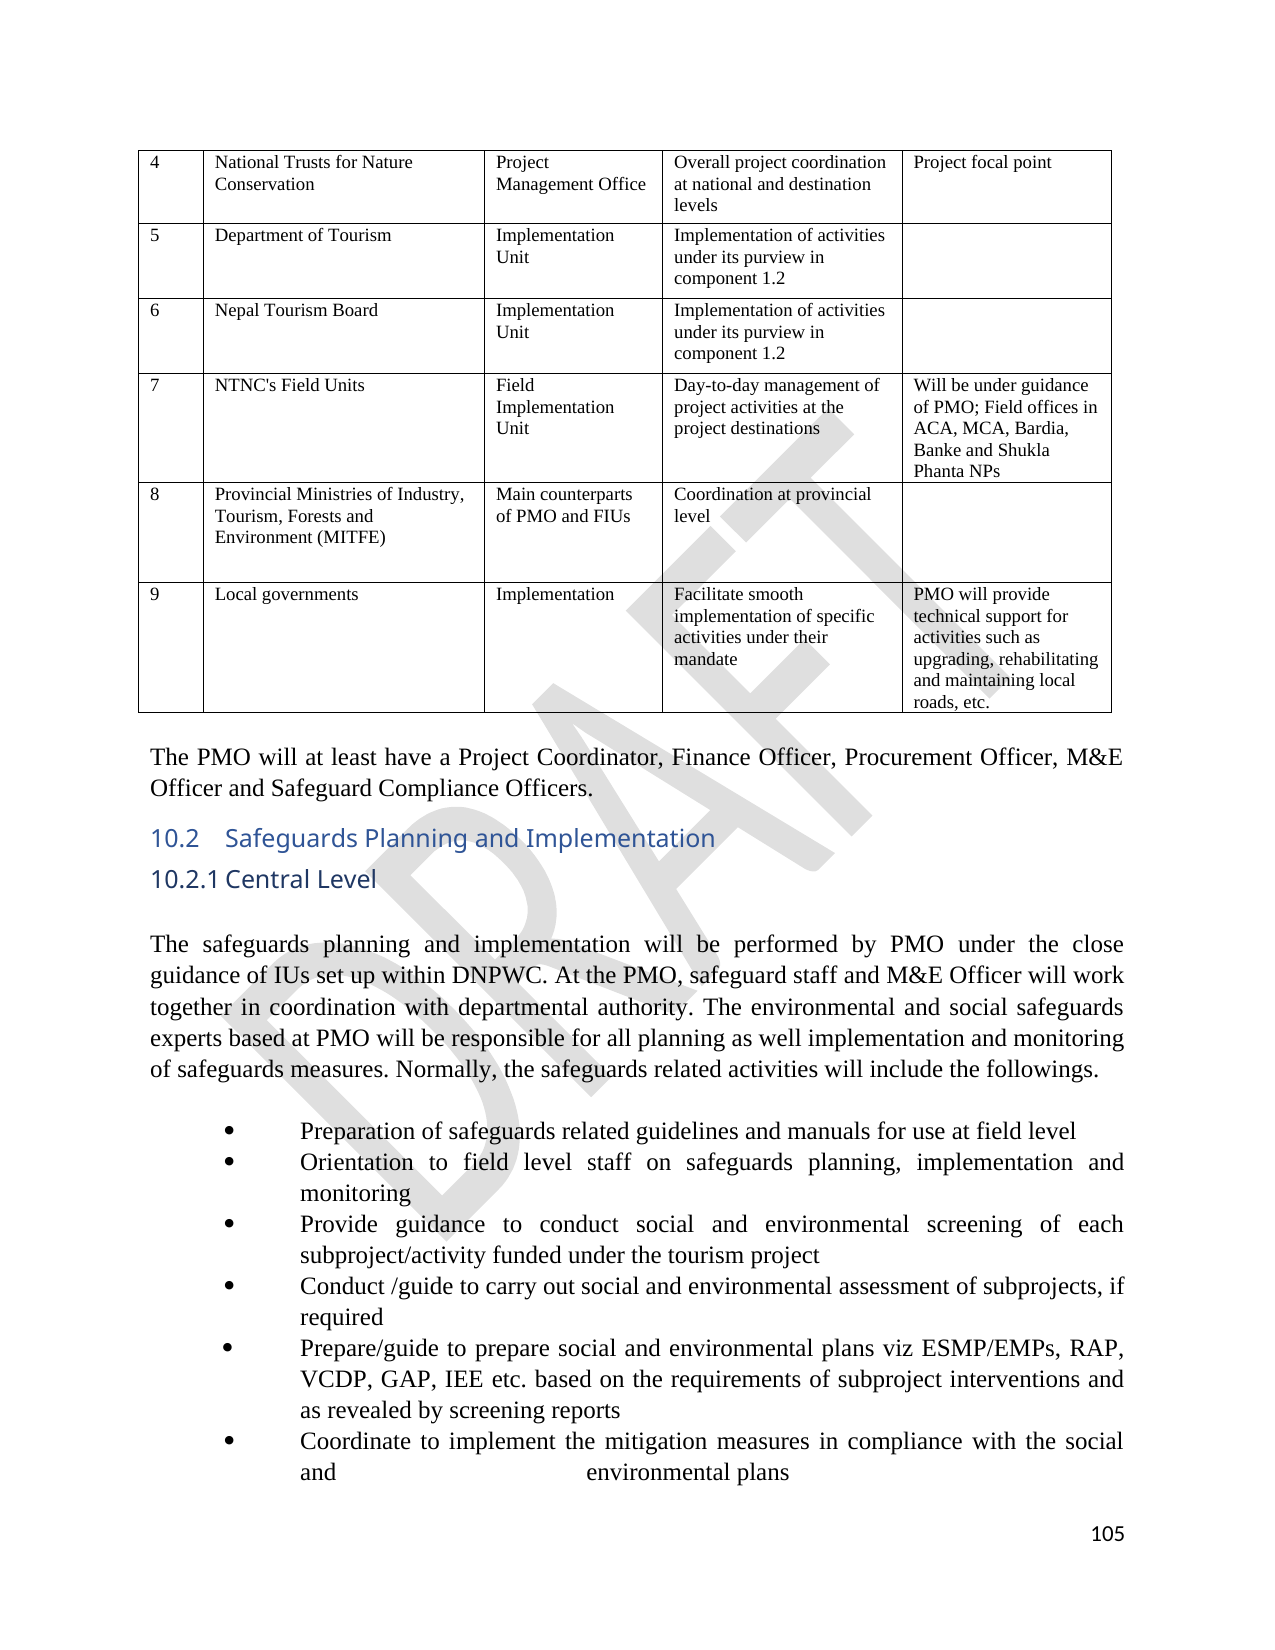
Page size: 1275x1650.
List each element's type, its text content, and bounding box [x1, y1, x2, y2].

table_cell Implementation of activities under its purview in component 1.2 [663, 224, 902, 298]
list Provide guidance to conduct social and environmental screening of each subproject/activity funded under the tourism project [225, 1209, 1125, 1269]
table_cell Will be under guidance of PMO; Field offices in ACA, MCA, Bardia, Banke and Shukla Phanta NPs [903, 374, 1111, 482]
table_cell 9 [139, 583, 203, 712]
table_cell Project Management Office [485, 151, 662, 223]
list Preparation of safeguards related guidelines and manuals for use at field level [225, 1116, 1125, 1144]
table_cell PMO will provide technical support for activities such as upgrading, rehabilitating and maintaining local roads, etc. [903, 583, 1111, 712]
table_cell Implementation [485, 583, 662, 712]
table_cell Overall project coordination at national and destination levels [663, 151, 902, 223]
table_cell 5 [139, 224, 203, 298]
table_cell Implementation Unit [485, 224, 662, 298]
list The safeguards planning and implementation will be performed by PMO under the close guidance of IUs set up within DNPWC. At the PMO, safeguard staff and M&E Officer will work together in coordination with departmental authority. The environmental and social safeguards experts based at PMO will be responsible for all planning as well implementation and monitoring of safeguards measures. Normally, the safeguards related activities will include the followings. [150, 929, 1125, 1082]
subtitle 10.2.1 Central Level [150, 862, 1125, 896]
table_cell 4 [139, 151, 203, 223]
list Coordinate to implement the mitigation measures in compliance with the social and environmental plans [225, 1426, 1125, 1486]
table_cell Project focal point [903, 151, 1111, 223]
table_cell Provincial Ministries of Industry, Tourism, Forests and Environment (MITFE) [204, 483, 484, 582]
list Orientation to field level staff on safeguards planning, implementation and monitoring [225, 1147, 1125, 1207]
subtitle 10.2 Safeguards Planning and Implementation [150, 821, 1125, 855]
table_cell Department of Tourism [204, 224, 484, 298]
table_cell [903, 483, 1111, 582]
table_cell Implementation of activities under its purview in component 1.2 [663, 299, 902, 373]
table_cell 7 [139, 374, 203, 482]
table_cell Day-to-day management of project activities at the project destinations [663, 374, 902, 482]
table_cell Facilitate smooth implementation of specific activities under their mandate [663, 583, 902, 712]
list Conduct /guide to carry out social and environmental assessment of subprojects, if required [225, 1271, 1125, 1331]
table_cell [903, 299, 1111, 373]
table_cell 6 [139, 299, 203, 373]
list Prepare/guide to prepare social and environmental plans viz ESMP/EMPs, RAP, VCDP, GAP, IEE etc. based on the requirements of subproject interventions and as revealed by screening reports [223, 1333, 1125, 1424]
table_cell [903, 224, 1111, 298]
table_cell 8 [139, 483, 203, 582]
table_cell Main counterparts of PMO and FIUs [485, 483, 662, 582]
table_cell Coordination at provincial level [663, 483, 902, 582]
table_cell NTNC's Field Units [204, 374, 484, 482]
table_cell Nepal Tourism Board [204, 299, 484, 373]
table_cell National Trusts for Nature Conservation [204, 151, 484, 223]
list The PMO will at least have a Project Coordinator, Finance Officer, Procurement Officer, M&E Officer and Safeguard Compliance Officers. [150, 742, 1125, 802]
table_cell Field Implementation Unit [485, 374, 662, 482]
table_cell Local governments [204, 583, 484, 712]
table_cell Implementation Unit [485, 299, 662, 373]
